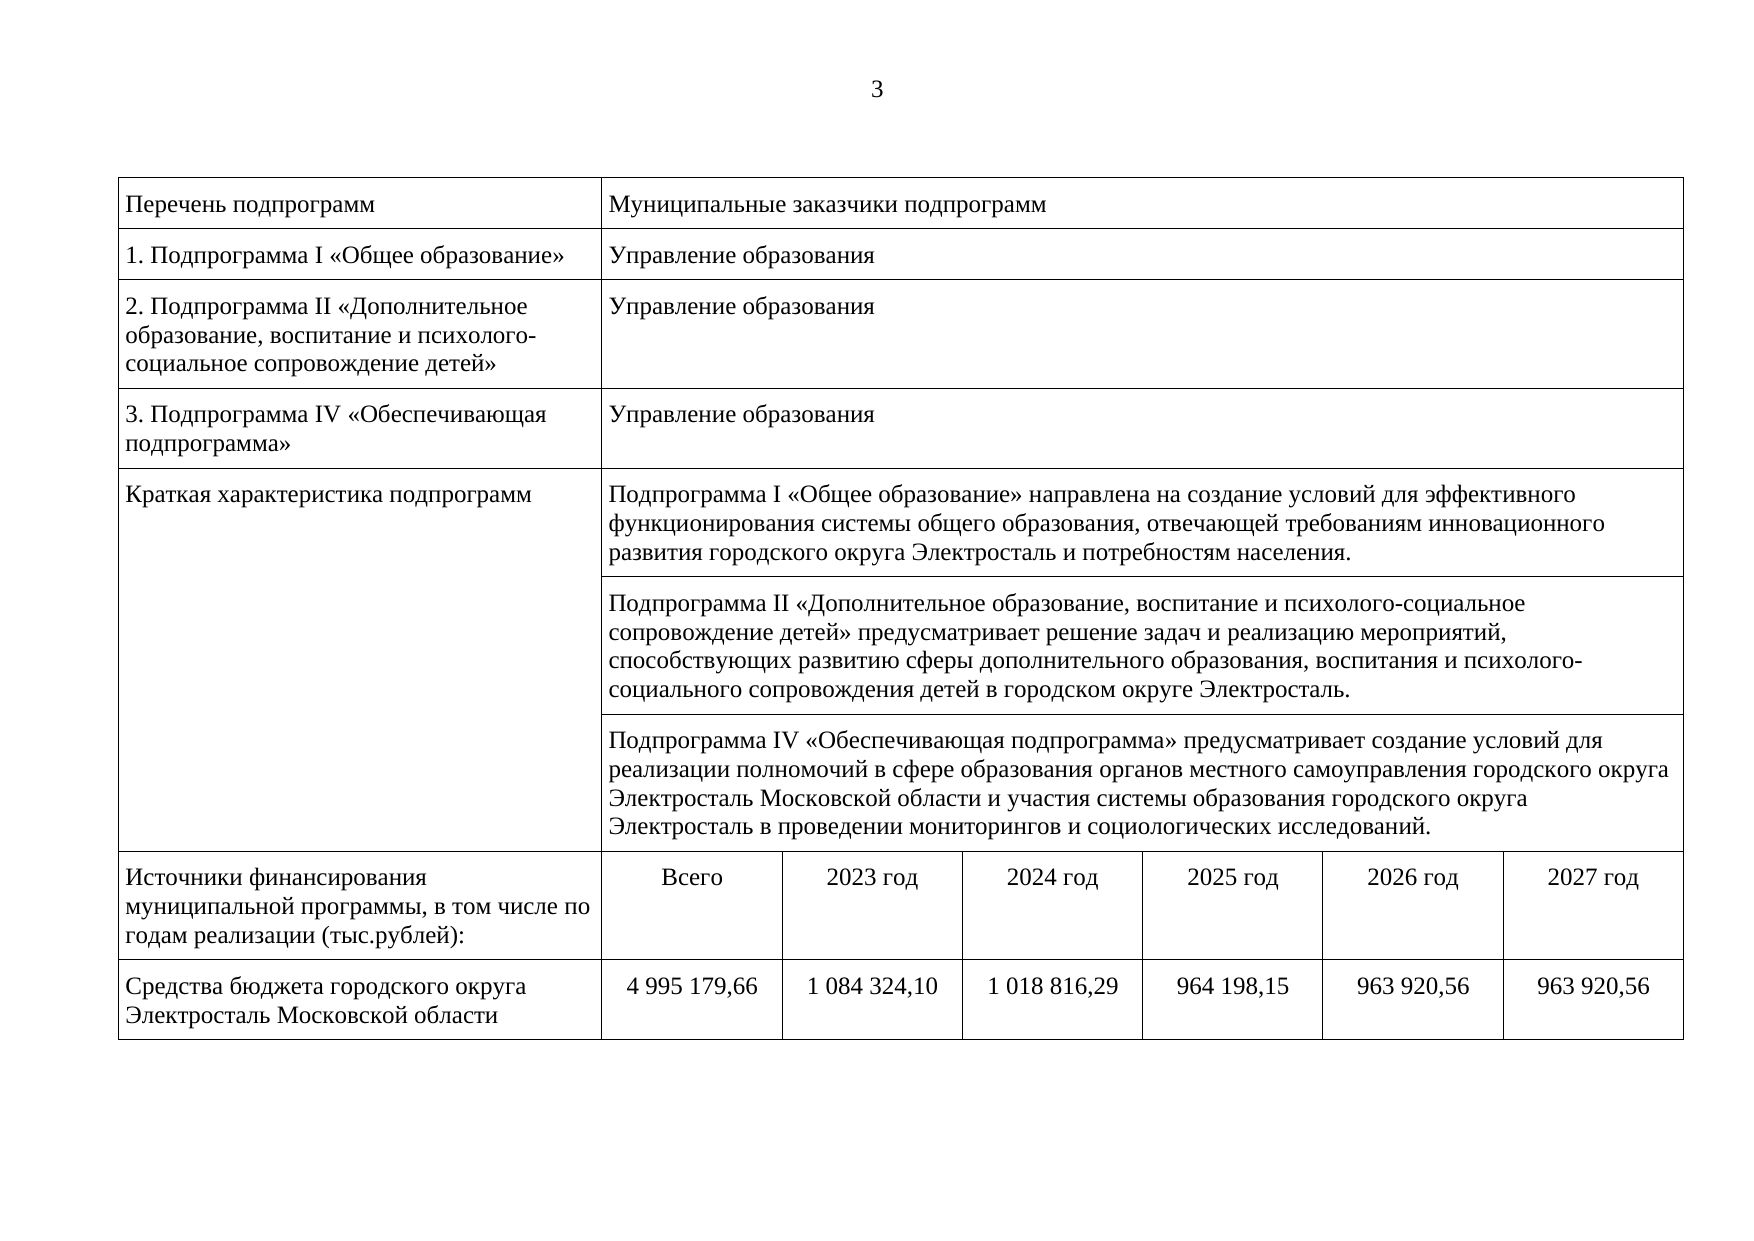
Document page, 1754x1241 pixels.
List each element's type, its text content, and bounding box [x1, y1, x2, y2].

table_cell 3. Подпрограмма IV «Обеспечивающая подпрограмма» [119, 389, 601, 468]
table_cell 963 920,56 [1504, 960, 1683, 1039]
table_cell 4 995 179,66 [602, 960, 782, 1039]
table_cell 2027 год [1504, 852, 1683, 959]
table_cell 963 920,56 [1323, 960, 1503, 1039]
table_cell Управление образования [602, 389, 1683, 468]
table_cell Подпрограмма I «Общее образование» направлена на создание условий для эффективного функционирования системы общего образования, отвечающей требованиям инновационного развития городского округа Электросталь и потребностям населения. [602, 469, 1683, 576]
table_cell 1 084 324,10 [783, 960, 962, 1039]
table_cell Управление образования [602, 229, 1683, 279]
table_cell 964 198,15 [1143, 960, 1322, 1039]
table_cell 1 018 816,29 [963, 960, 1142, 1039]
table_cell Муниципальные заказчики подпрограмм [602, 178, 1683, 228]
table_cell Средства бюджета городского округа Электросталь Московской области [119, 960, 601, 1039]
table_cell Управление образования [602, 280, 1683, 388]
table_cell Источники финансирования муниципальной программы, в том числе по годам реализации (тыс.рублей): [119, 852, 601, 959]
table_cell 2024 год [963, 852, 1142, 959]
table_cell 2026 год [1323, 852, 1503, 959]
table_cell 1. Подпрограмма I «Общее образование» [119, 229, 601, 279]
table_cell Краткая характеристика подпрограмм [119, 469, 601, 851]
table_cell Всего [602, 852, 782, 959]
table_cell 2023 год [783, 852, 962, 959]
table_cell Подпрограмма II «Дополнительное образование, воспитание и психолого-социальное сопровождение детей» предусматривает решение задач и реализацию мероприятий, способствующих развитию сферы дополнительного образования, воспитания и психолого-социального сопровождения детей в городском округе Электросталь. [602, 577, 1683, 713]
table_cell 2025 год [1143, 852, 1322, 959]
table_cell Перечень подпрограмм [119, 178, 601, 228]
table_cell Подпрограмма IV «Обеспечивающая подпрограмма» предусматривает создание условий для реализации полномочий в сфере образования органов местного самоуправления городского округа Электросталь Московской области и участия системы образования городского округа Электросталь в проведении мониторингов и социологических исследований. [602, 715, 1683, 851]
table_cell 2. Подпрограмма II «Дополнительное образование, воспитание и психолого-социальное сопровождение детей» [119, 280, 601, 388]
